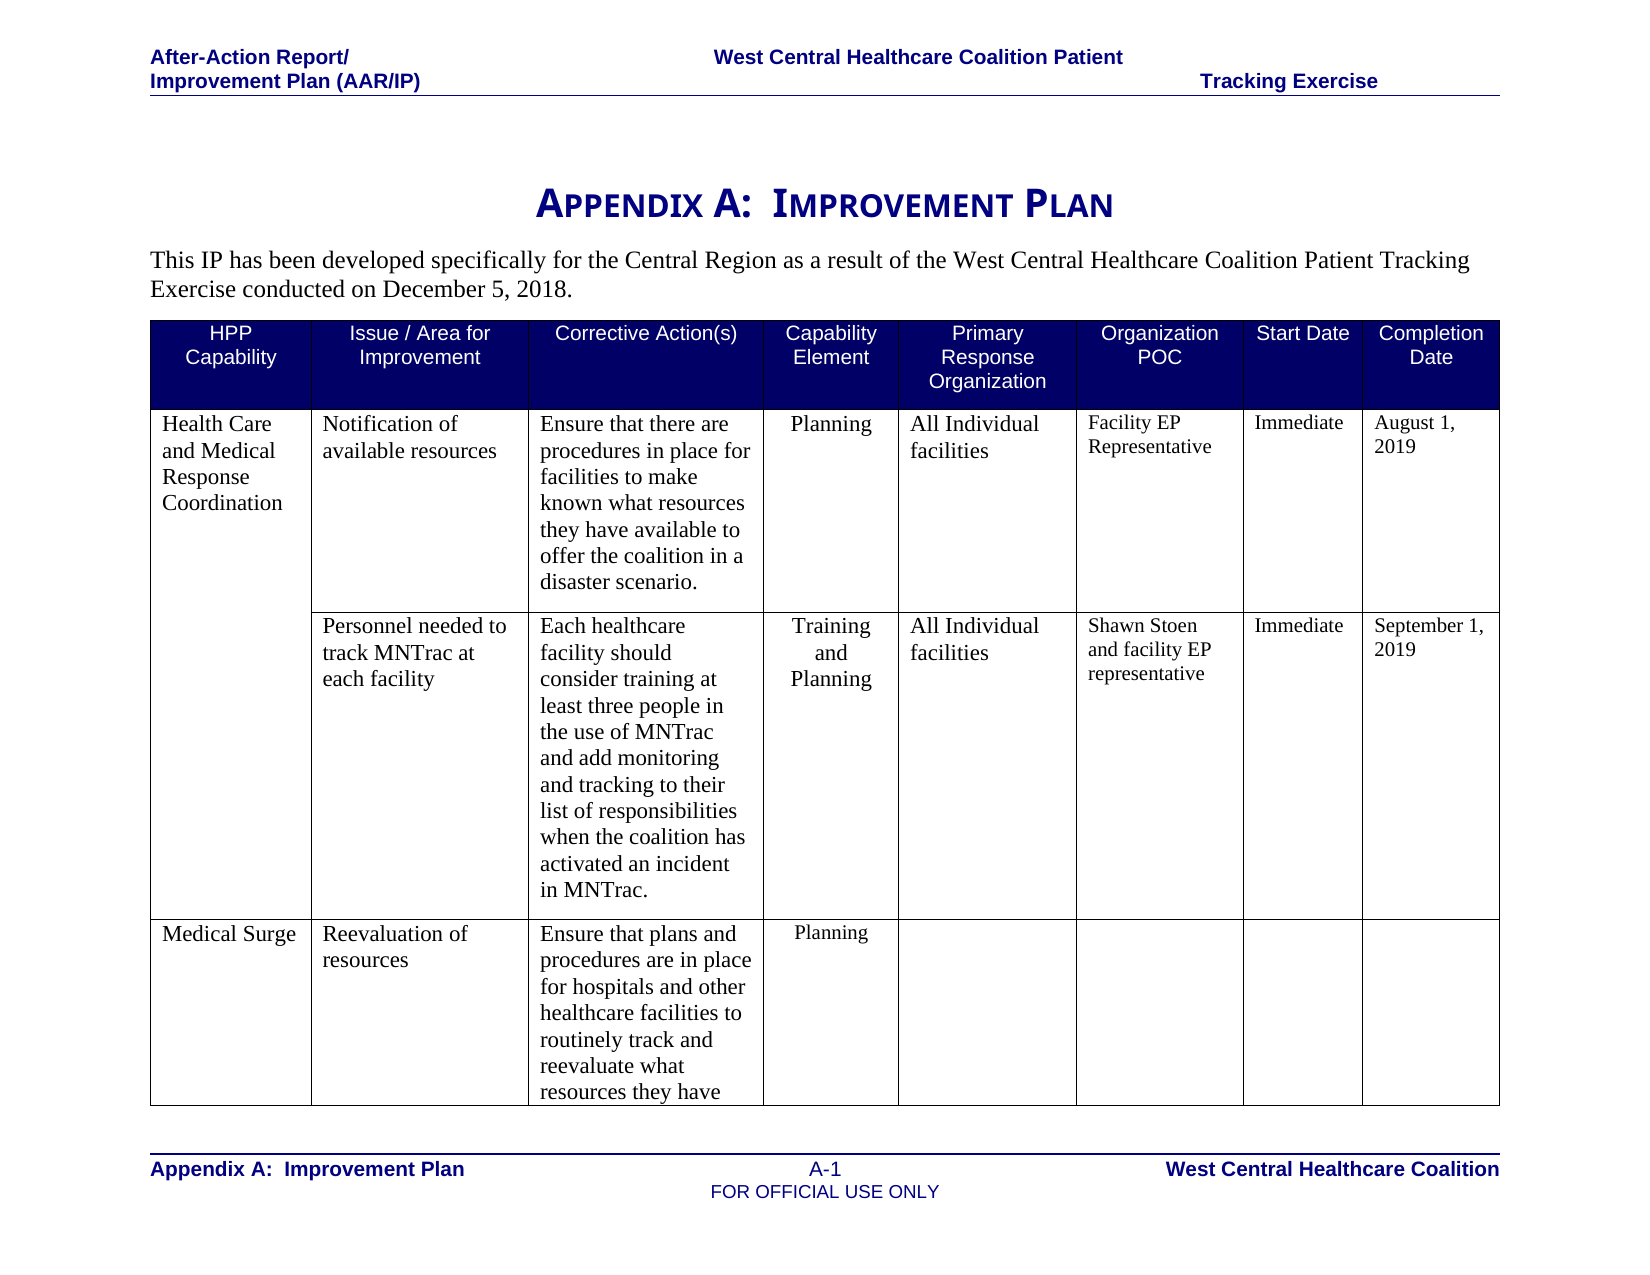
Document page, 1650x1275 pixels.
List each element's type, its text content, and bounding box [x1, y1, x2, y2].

table_cell Health Care and Medical Response Coordination [151, 410, 311, 919]
table_cell All Individual facilities [899, 613, 1076, 919]
table_cell September 1, 2019 [1363, 613, 1499, 919]
table_cell [1363, 920, 1499, 1105]
table_cell Each healthcare facility should consider training at least three people in the use of MNTrac and add monitoring and tracking to their list of responsibilities when the coalition has activated an incident in MNTrac. [529, 613, 763, 919]
table_cell [1244, 920, 1362, 1105]
subtitle Appendix A: Improvement Plan [150, 175, 1500, 229]
table_header Completion Date [1363, 321, 1499, 409]
table_cell Medical Surge [151, 920, 311, 1105]
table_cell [529, 920, 763, 1105]
text This IP has been developed specifically for the Central Region as a result of the West Central Healthcare Coalition Patient Tracking Exercise conducted on December 5, 2018. [150, 246, 1500, 303]
table_header Corrective Action(s) [529, 321, 763, 409]
table_header Start Date [1244, 321, 1362, 409]
table_header Primary Response Organization [899, 321, 1076, 409]
table_header Capability Element [764, 321, 898, 409]
table_cell Facility EP Representative [1077, 410, 1243, 612]
table_header Organization POC [1077, 321, 1243, 409]
table_header HPP Capability [151, 321, 311, 409]
table_cell Immediate [1244, 410, 1362, 612]
table_cell Notification of available resources [312, 410, 528, 612]
table_cell [899, 920, 1076, 1105]
table_cell Planning [764, 920, 898, 1105]
table_header Issue / Area for Improvement [312, 321, 528, 409]
table_cell Training and Planning [764, 613, 898, 919]
table_cell Immediate [1244, 613, 1362, 919]
table_cell Ensure that there are procedures in place for facilities to make known what resources they have available to offer the coalition in a disaster scenario. [529, 410, 763, 612]
table_cell Shawn Stoen and facility EP representative [1077, 613, 1243, 919]
table_cell Personnel needed to track MNTrac at each facility [312, 613, 528, 919]
table_cell All Individual facilities [899, 410, 1076, 612]
table_cell Reevaluation of resources [312, 920, 528, 1105]
table_cell August 1, 2019 [1363, 410, 1499, 612]
table_cell Planning [764, 410, 898, 612]
table_cell [1077, 920, 1243, 1105]
